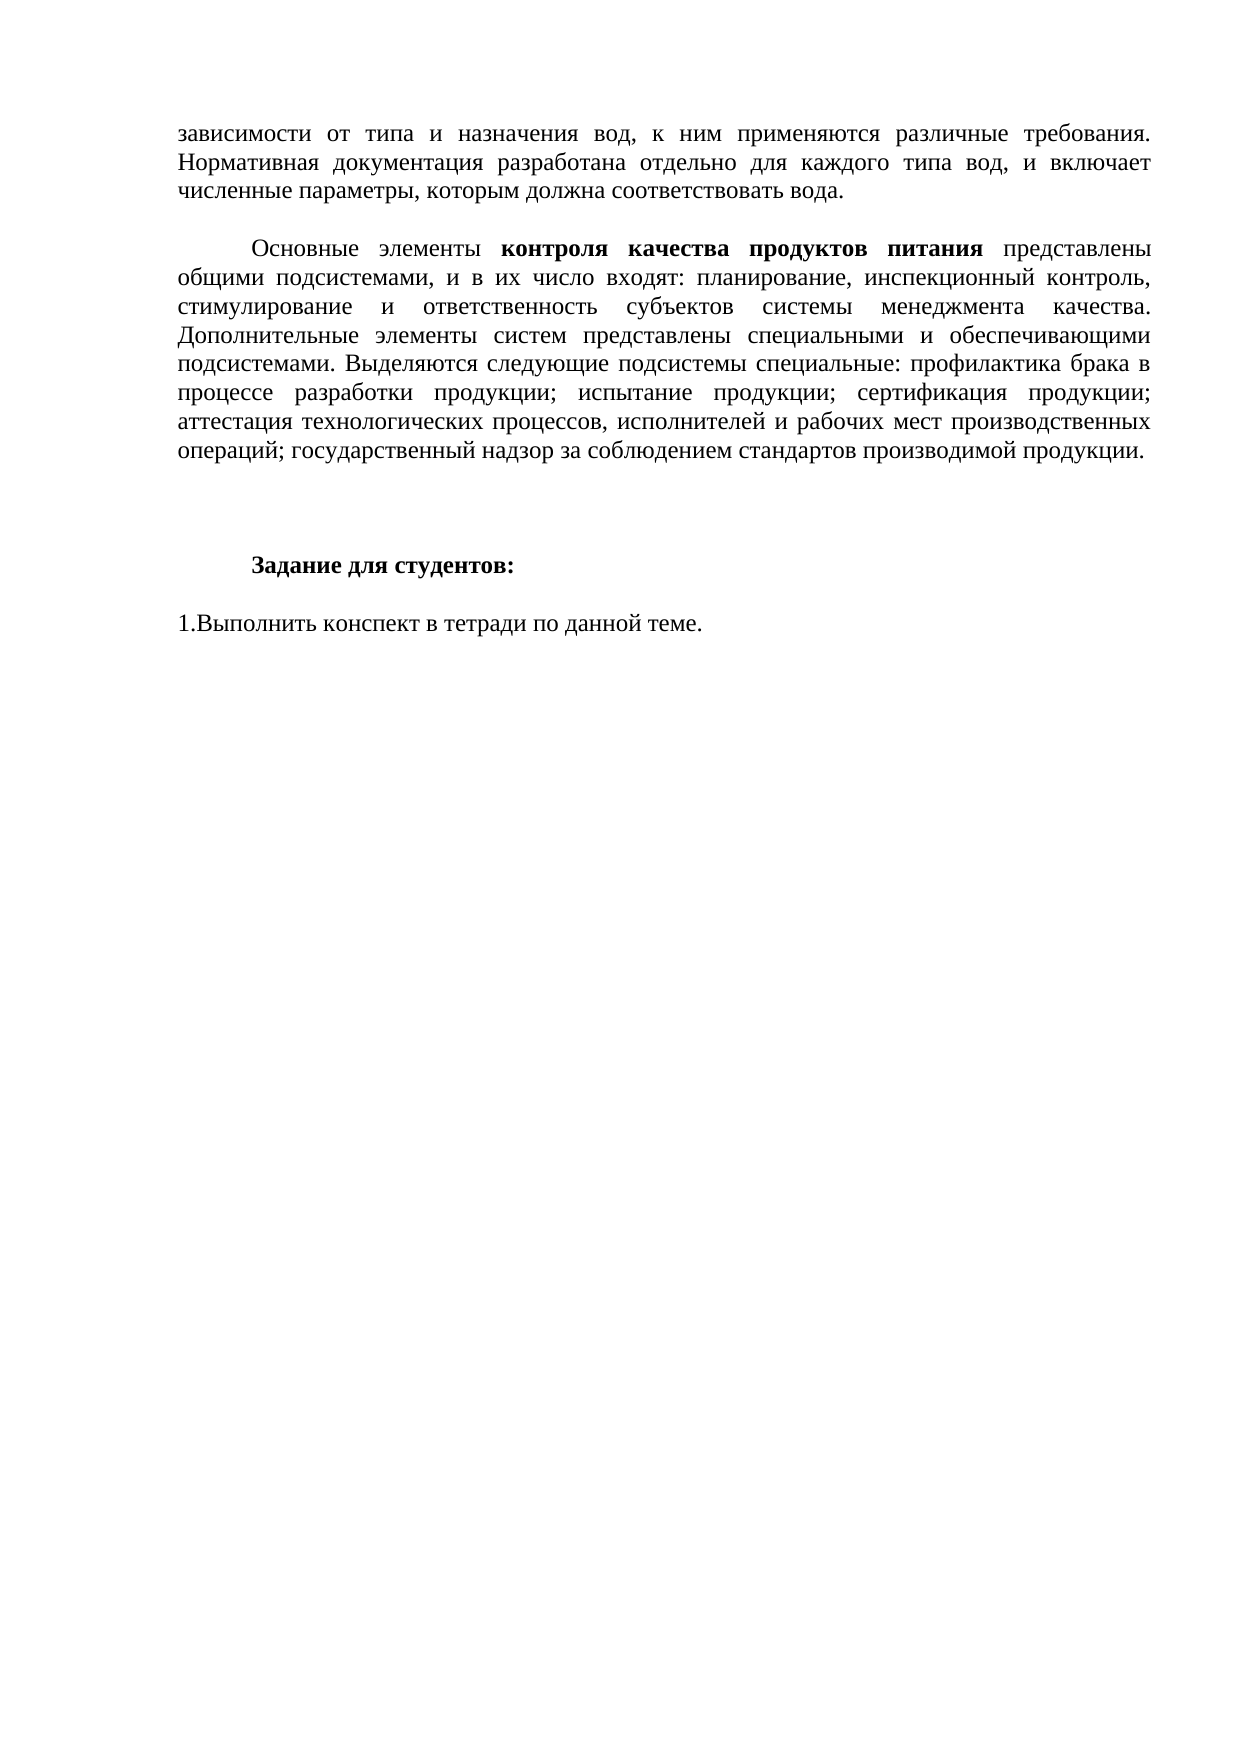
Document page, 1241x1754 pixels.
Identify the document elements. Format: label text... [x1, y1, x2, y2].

text Основные элементы контроля качества продуктов питания представлены общими подсистемами, и в их число входят: планирование, инспекционный контроль, стимулирование и ответственность субъектов системы менеджмента качества. Дополнительные элементы систем представлены специальными и обеспечивающими подсистемами. Выделяются следующие подсистемы специальные: профилактика брака в процессе разработки продукции; испытание продукции; сертификация продукции; аттестация технологических процессов, исполнителей и рабочих мест производственных операций; государственный надзор за соблюдением стандартов производимой продукции. [177, 233, 1152, 463]
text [177, 118, 1152, 204]
text 1.Выполнить конспект в тетради по данной теме. [177, 608, 1152, 637]
text Задание для студентов: [177, 551, 1152, 579]
